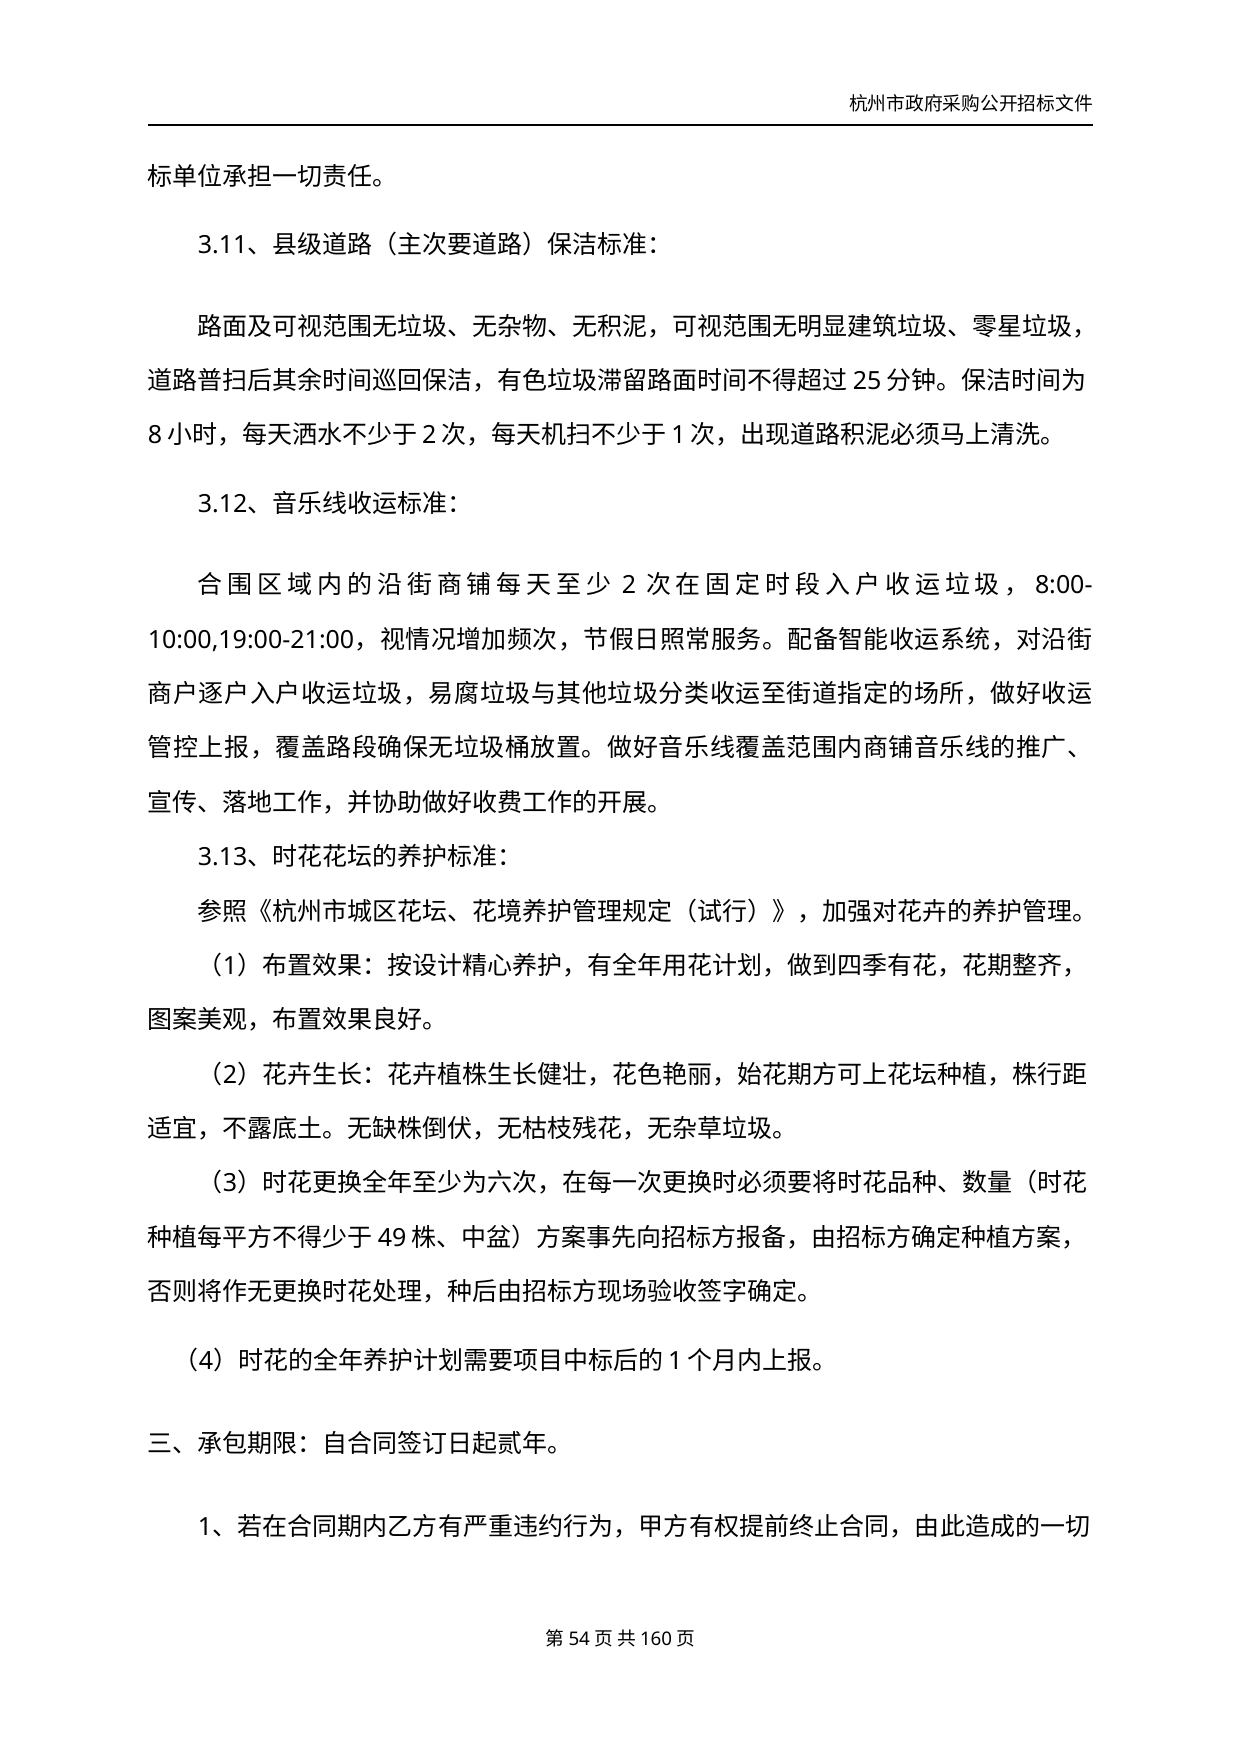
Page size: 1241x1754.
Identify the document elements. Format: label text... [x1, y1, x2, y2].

text （1）布置效果：按设计精心养护，有全年用花计划，做到四季有花，花期整齐，图案美观，布置效果良好。 [148, 945, 1093, 1036]
text （2）花卉生长：花卉植株生长健壮，花色艳丽，始花期方可上花坛种植，株行距适宜，不露底土。无缺株倒伏，无枯枝残花，无杂草垃圾。 [148, 1054, 1093, 1145]
text 三、承包期限：自合同签订日起贰年。 [148, 1409, 1093, 1474]
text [148, 1492, 1093, 1557]
text 合围区域内的沿街商铺每天至少2次在固定时段入户收运垃圾，8:00-10:00,19:00-21:00，视情况增加频次，节假日照常服务。配备智能收运系统，对沿街商户逐户入户收运垃圾，易腐垃圾与其他垃圾分类收运至街道指定的场所，做好收运管控上报，覆盖路段确保无垃圾桶放置。做好音乐线覆盖范围内商铺音乐线的推广、宣传、落地工作，并协助做好收费工作的开展。 [148, 565, 1093, 818]
text 3.12、音乐线收运标准： [148, 469, 1093, 534]
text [148, 156, 1093, 192]
text （3）时花更换全年至少为六次，在每一次更换时必须要将时花品种、数量（时花种植每平方不得少于49株、中盆）方案事先向招标方报备，由招标方确定种植方案，否则将作无更换时花处理，种后由招标方现场验收签字确定。 [148, 1163, 1093, 1308]
text 3.11、县级道路（主次要道路）保洁标准： [148, 210, 1093, 275]
text （4）时花的全年养护计划需要项目中标后的1个月内上报。 [148, 1326, 1093, 1391]
text 路面及可视范围无垃圾、无杂物、无积泥，可视范围无明显建筑垃圾、零星垃圾，道路普扫后其余时间巡回保洁，有色垃圾滞留路面时间不得超过25分钟。保洁时间为8小时，每天洒水不少于2次，每天机扫不少于1次，出现道路积泥必须马上清洗。 [148, 306, 1093, 451]
text 3.13、时花花坛的养护标准： [148, 837, 1093, 873]
text 参照《杭州市城区花坛、花境养护管理规定（试行）》，加强对花卉的养护管理。 [148, 891, 1093, 927]
